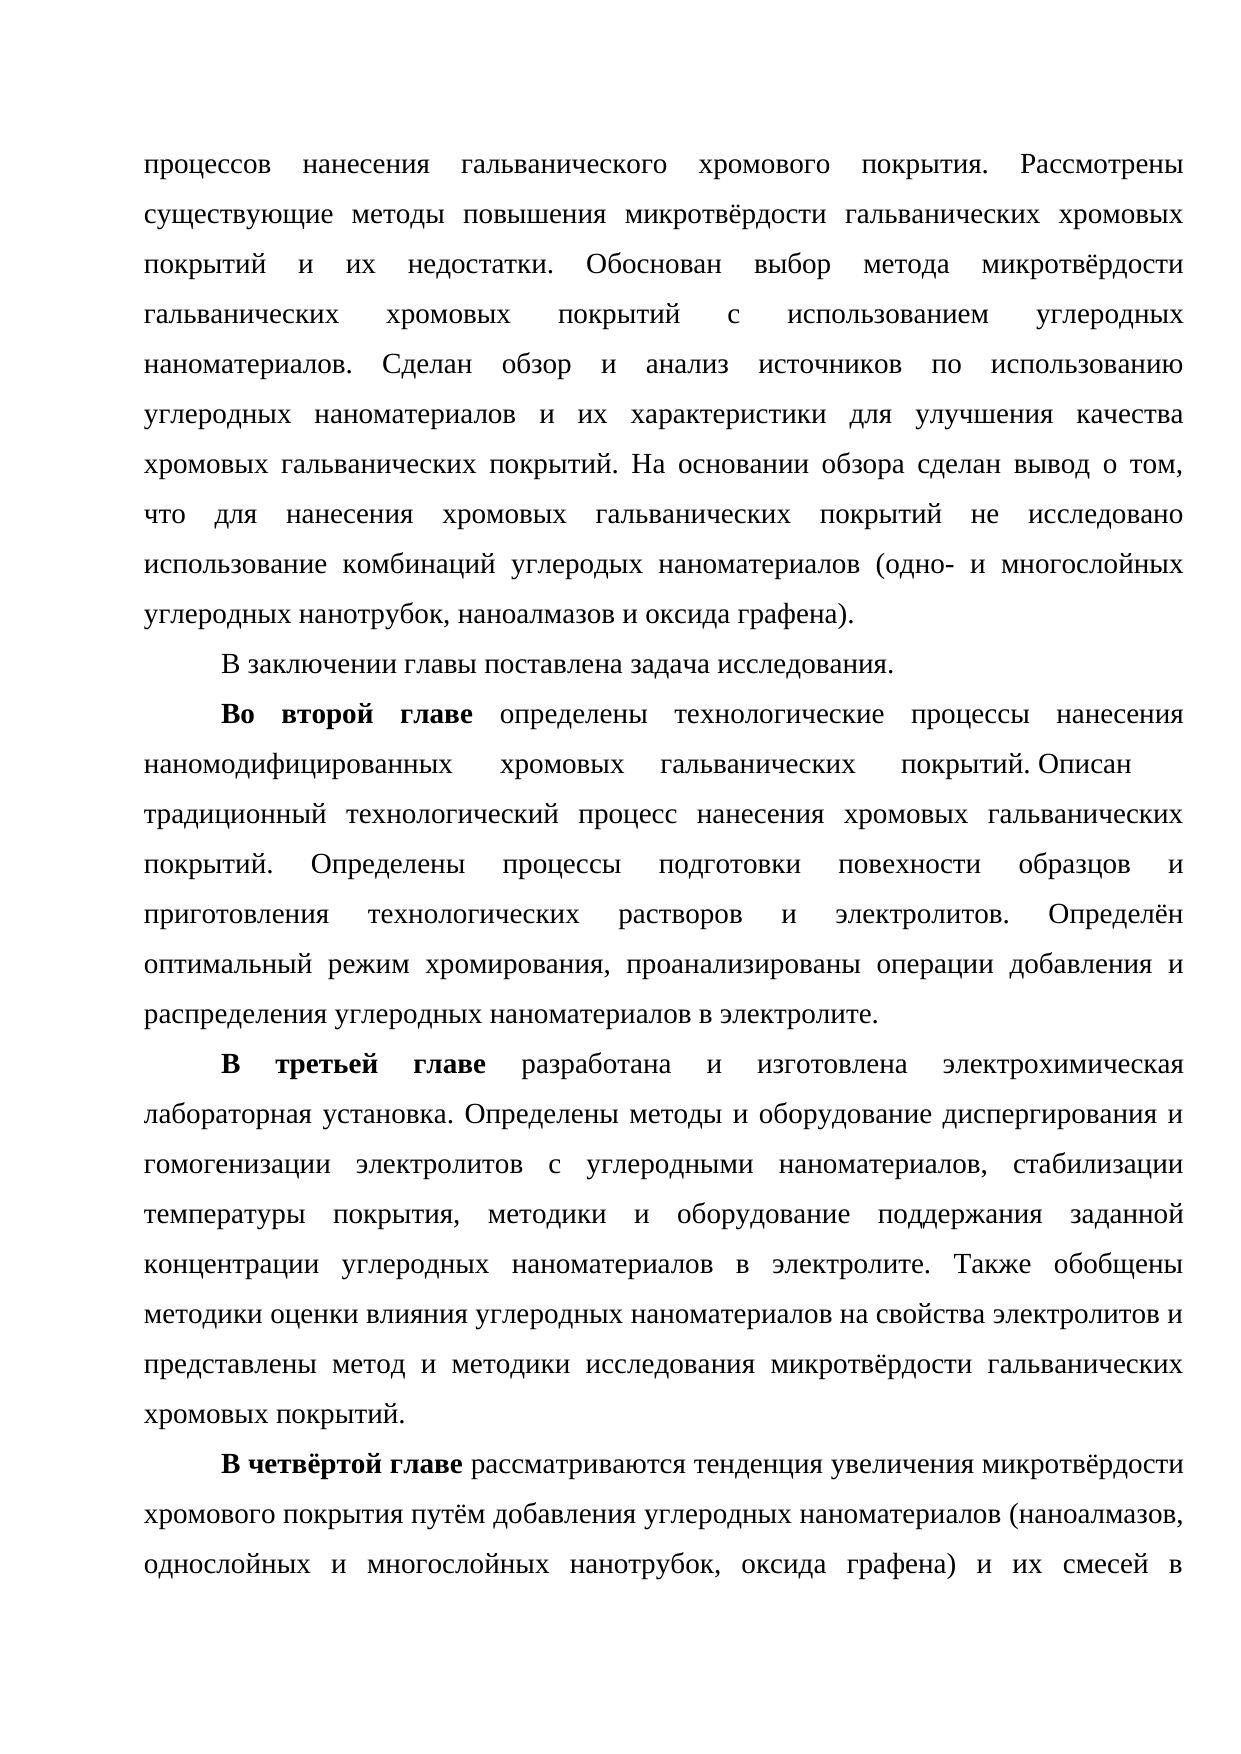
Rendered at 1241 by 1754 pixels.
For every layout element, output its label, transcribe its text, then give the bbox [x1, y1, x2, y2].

text В третьей главе разработана и изготовлена электрохимическая лабораторная установка. Определены методы и оборудование диспергирования и гомогенизации электролитов с углеродными наноматериалов, стабилизации температуры покрытия, методики и оборудование поддержания заданной концентрации углеродных наноматериалов в электролите. Также обобщены методики оценки влияния углеродных наноматериалов на свойства электролитов и представлены метод и методики исследования микротвёрдости гальванических хромовых покрытий. [144, 1033, 1184, 1433]
text Во второй главе определены технологические процессы нанесения наномодифицированных хромовых гальванических покрытий. Описан [144, 683, 1184, 783]
text В заключении главы поставлена задача исследования. [144, 633, 1184, 683]
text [144, 1433, 1184, 1583]
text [144, 133, 1184, 633]
text традиционный технологический процесс нанесения хромовых гальванических покрытий. Определены процессы подготовки повехности образцов и приготовления технологических растворов и электролитов. Определён оптимальный режим хромирования, проанализированы операции добавления и распределения углеродных наноматериалов в электролите. [144, 783, 1184, 1033]
